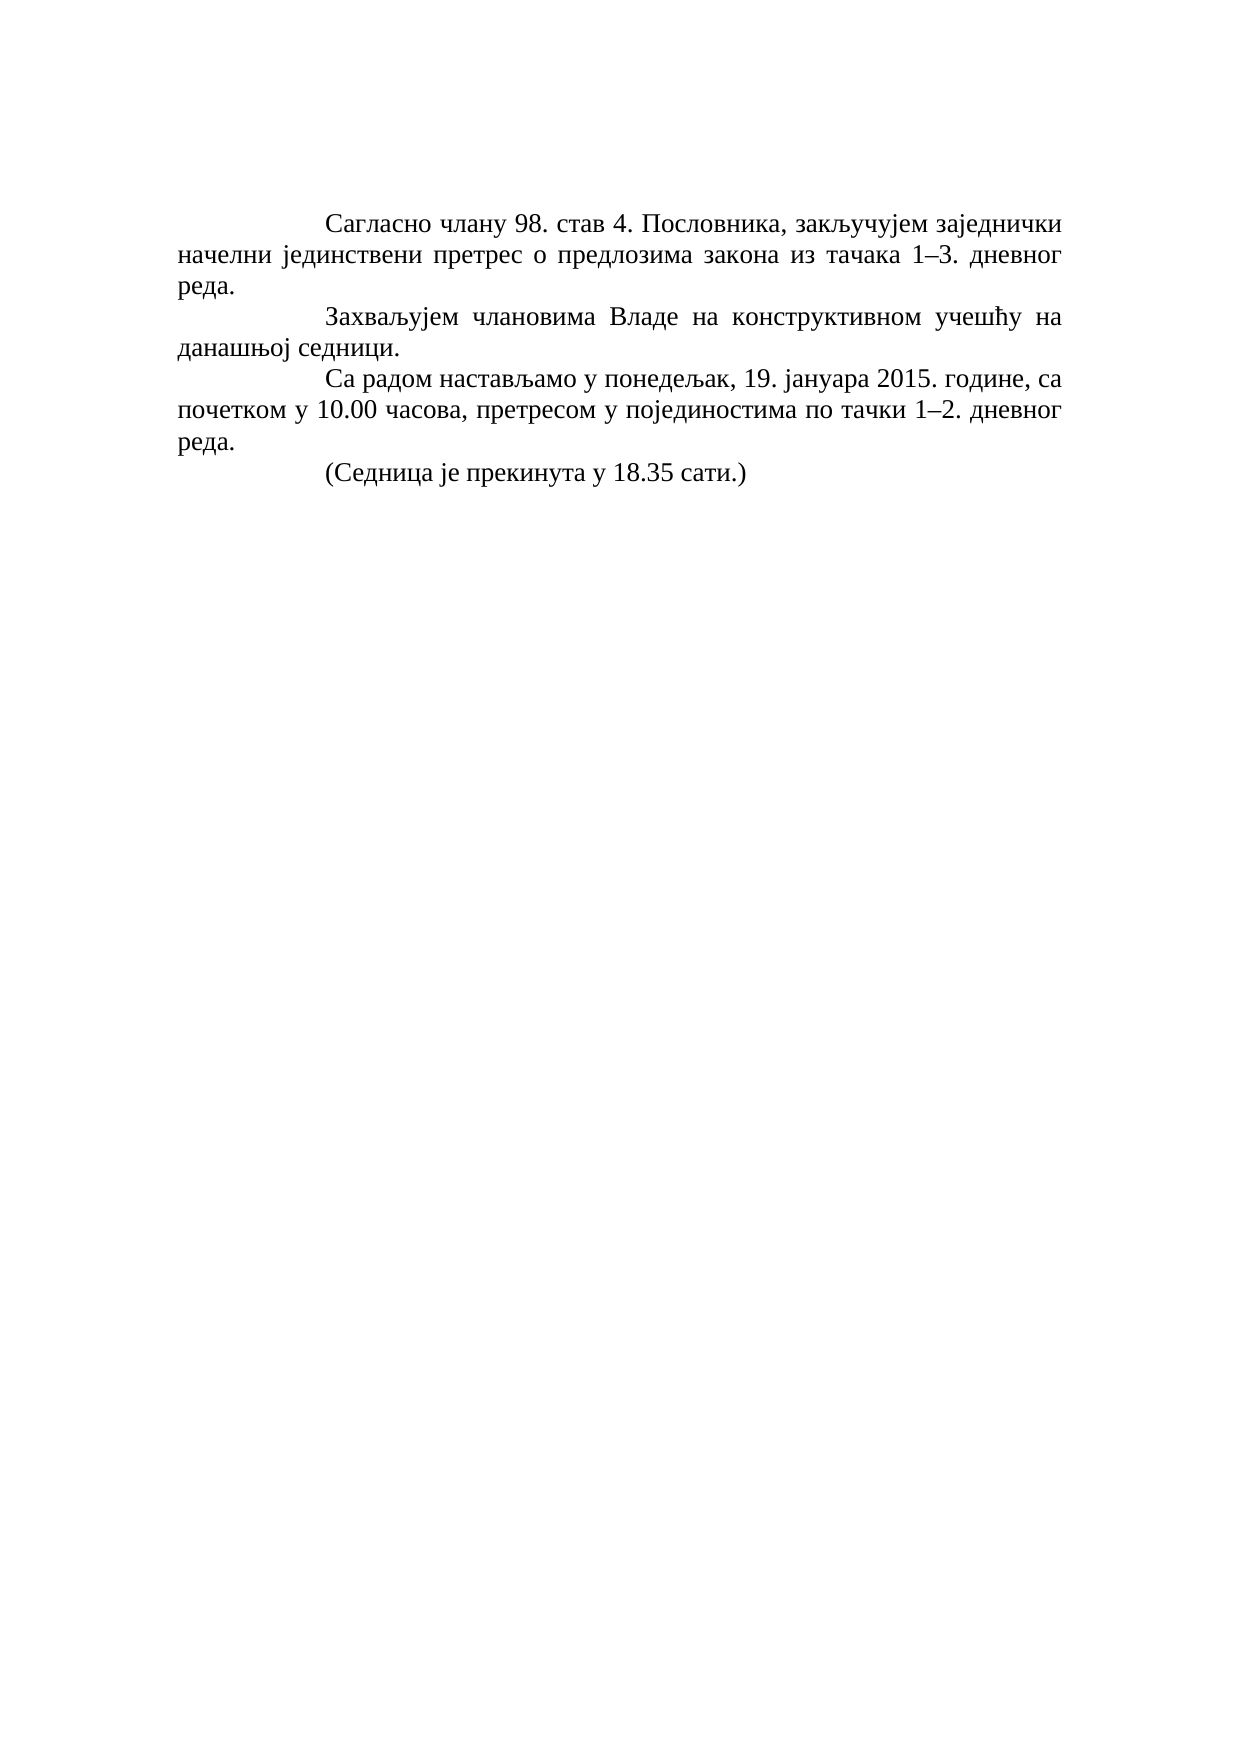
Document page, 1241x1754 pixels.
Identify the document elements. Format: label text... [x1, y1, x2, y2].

text Захваљујем члановима Владе на конструктивном учешћу на данашњој седници. [177, 300, 1063, 362]
text (Седница је прекинута у 18.35 сати.) [177, 456, 1063, 487]
text Са радом настављамо у понедељак, 19. јануара 2015. године, са почетком у 10.00 часова, претресом у појединостима по тачки 1–2. дневног реда. [177, 362, 1063, 456]
text Сагласно члану 98. став 4. Пословника, закључујем заједнички начелни јединствени претрес о предлозима закона из тачака 1–3. дневног реда. [177, 207, 1063, 300]
